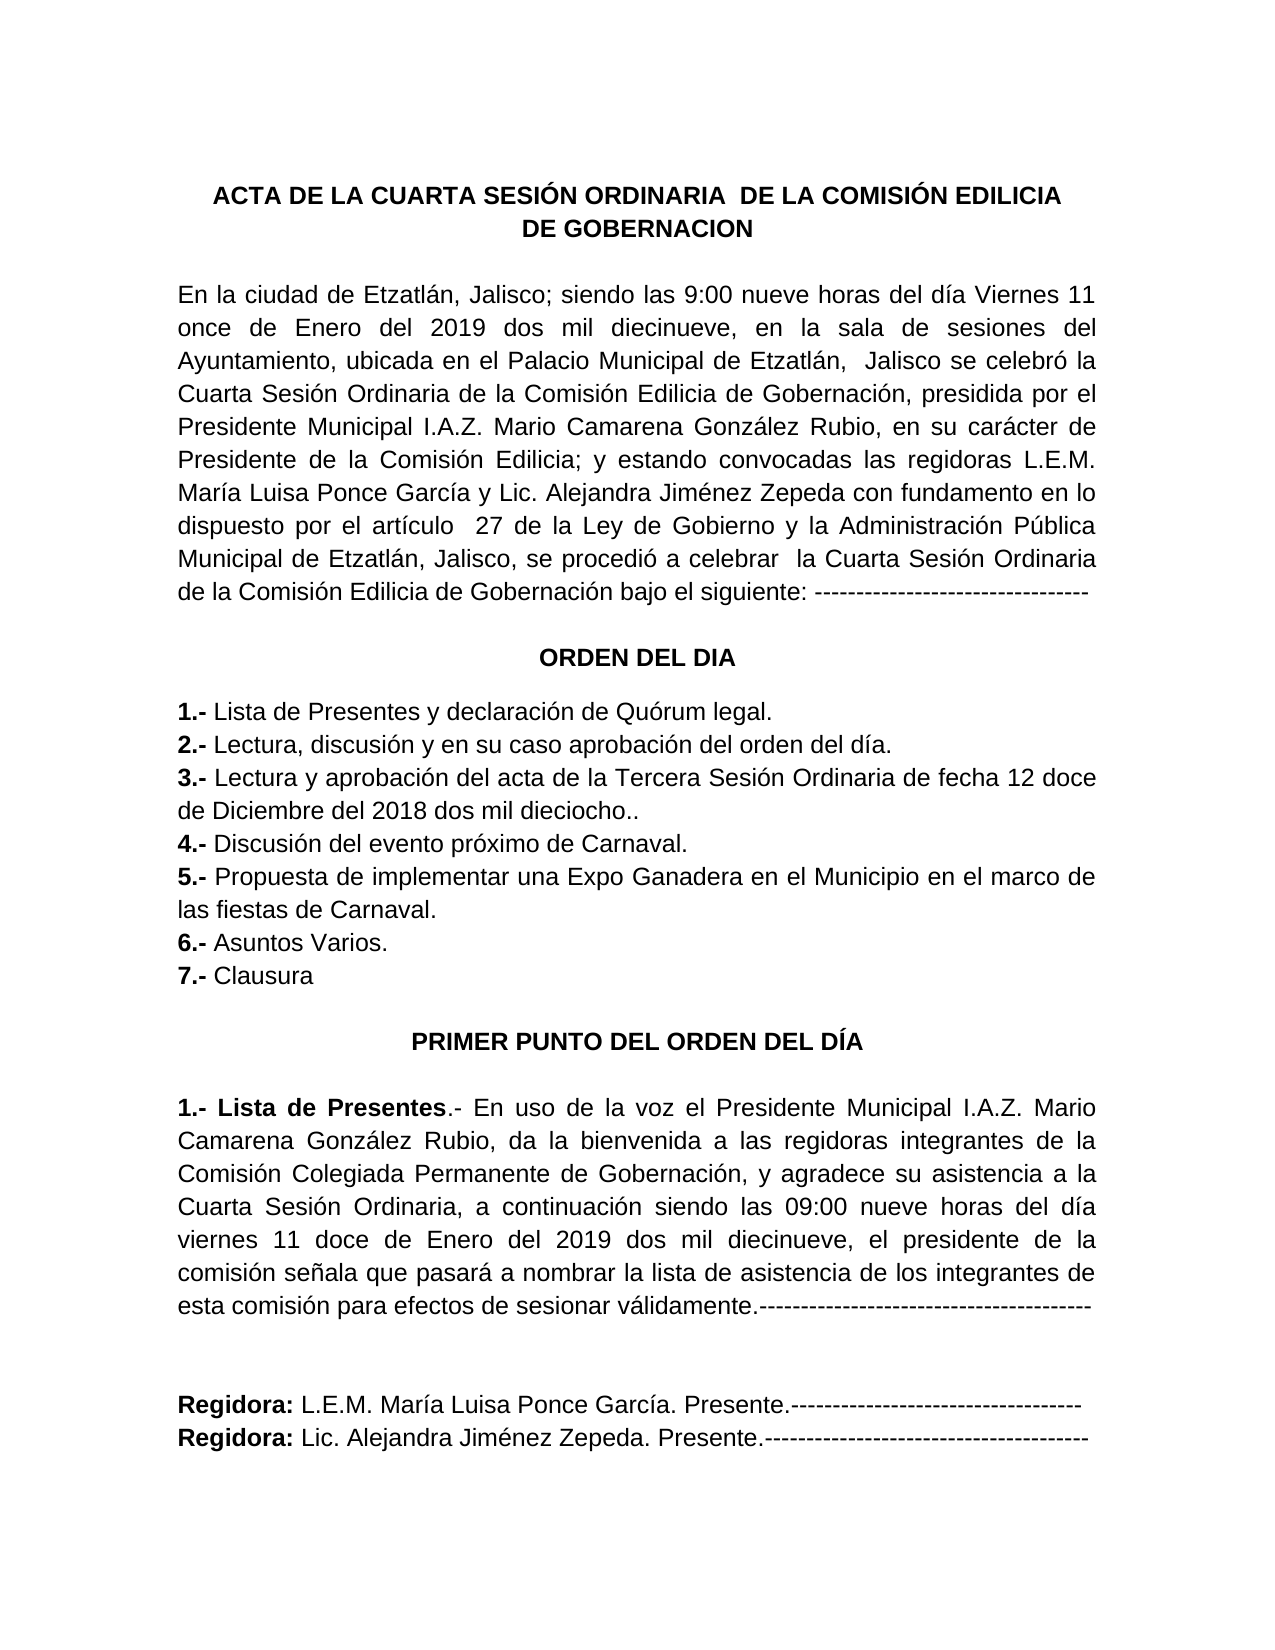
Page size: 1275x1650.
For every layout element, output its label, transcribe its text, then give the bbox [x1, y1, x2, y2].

text 3.- Lectura y aprobación del acta de la Tercera Sesión Ordinaria de fecha 12 doce de Diciembre del 2018 dos mil dieciocho.. [177, 763, 1098, 824]
text 1.- Lista de Presentes.- En uso de la voz el Presidente Municipal I.A.Z. Mario Camarena González Rubio, da la bienvenida a las regidoras integrantes de la Comisión Colegiada Permanente de Gobernación, y agradece su asistencia a la Cuarta Sesión Ordinaria, a continuación siendo las 09:00 nueve horas del día viernes 11 doce de Enero del 2019 dos mil diecinueve, el presidente de la comisión señala que pasará a nombrar la lista de asistencia de los integrantes de esta comisión para efectos de sesionar válidamente.---------------------------------------- [177, 1093, 1098, 1320]
text 2.- Lectura, discusión y en su caso aprobación del orden del día. [177, 730, 1098, 758]
text Regidora: L.E.M. María Luisa Ponce García. Presente.----------------------------------- [177, 1390, 1098, 1419]
text Regidora: Lic. Alejandra Jiménez Zepeda. Presente.--------------------------------------- [177, 1423, 1098, 1452]
text 4.- Discusión del evento próximo de Carnaval. [177, 829, 1098, 858]
text 7.- Clausura [177, 961, 1098, 990]
text 6.- Asuntos Varios. [177, 928, 1098, 957]
text En la ciudad de Etzatlán, Jalisco; siendo las 9:00 nueve horas del día Viernes 11 once de Enero del 2019 dos mil diecinueve, en la sala de sesiones del Ayuntamiento, ubicada en el Palacio Municipal de Etzatlán, Jalisco se celebró la Cuarta Sesión Ordinaria de la Comisión Edilicia de Gobernación, presidida por el Presidente Municipal I.A.Z. Mario Camarena González Rubio, en su carácter de Presidente de la Comisión Edilicia; y estando convocadas las regidoras L.E.M. María Luisa Ponce García y Lic. Alejandra Jiménez Zepeda con fundamento en lo dispuesto por el artículo 27 de la Ley de Gobierno y la Administración Pública Municipal de Etzatlán, Jalisco, se procedió a celebrar la Cuarta Sesión Ordinaria de la Comisión Edilicia de Gobernación bajo el siguiente: --------------------------------- [177, 280, 1098, 606]
text ORDEN DEL DIA [177, 643, 1098, 672]
text DE GOBERNACION [177, 214, 1098, 242]
text ACTA DE LA CUARTA SESIÓN ORDINARIA DE LA COMISIÓN EDILICIA [177, 181, 1098, 209]
text 1.- Lista de Presentes y declaración de Quórum legal. [177, 697, 1098, 726]
text PRIMER PUNTO DEL ORDEN DEL DÍA [177, 1027, 1098, 1056]
text 5.- Propuesta de implementar una Expo Ganadera en el Municipio en el marco de las fiestas de Carnaval. [177, 862, 1098, 924]
